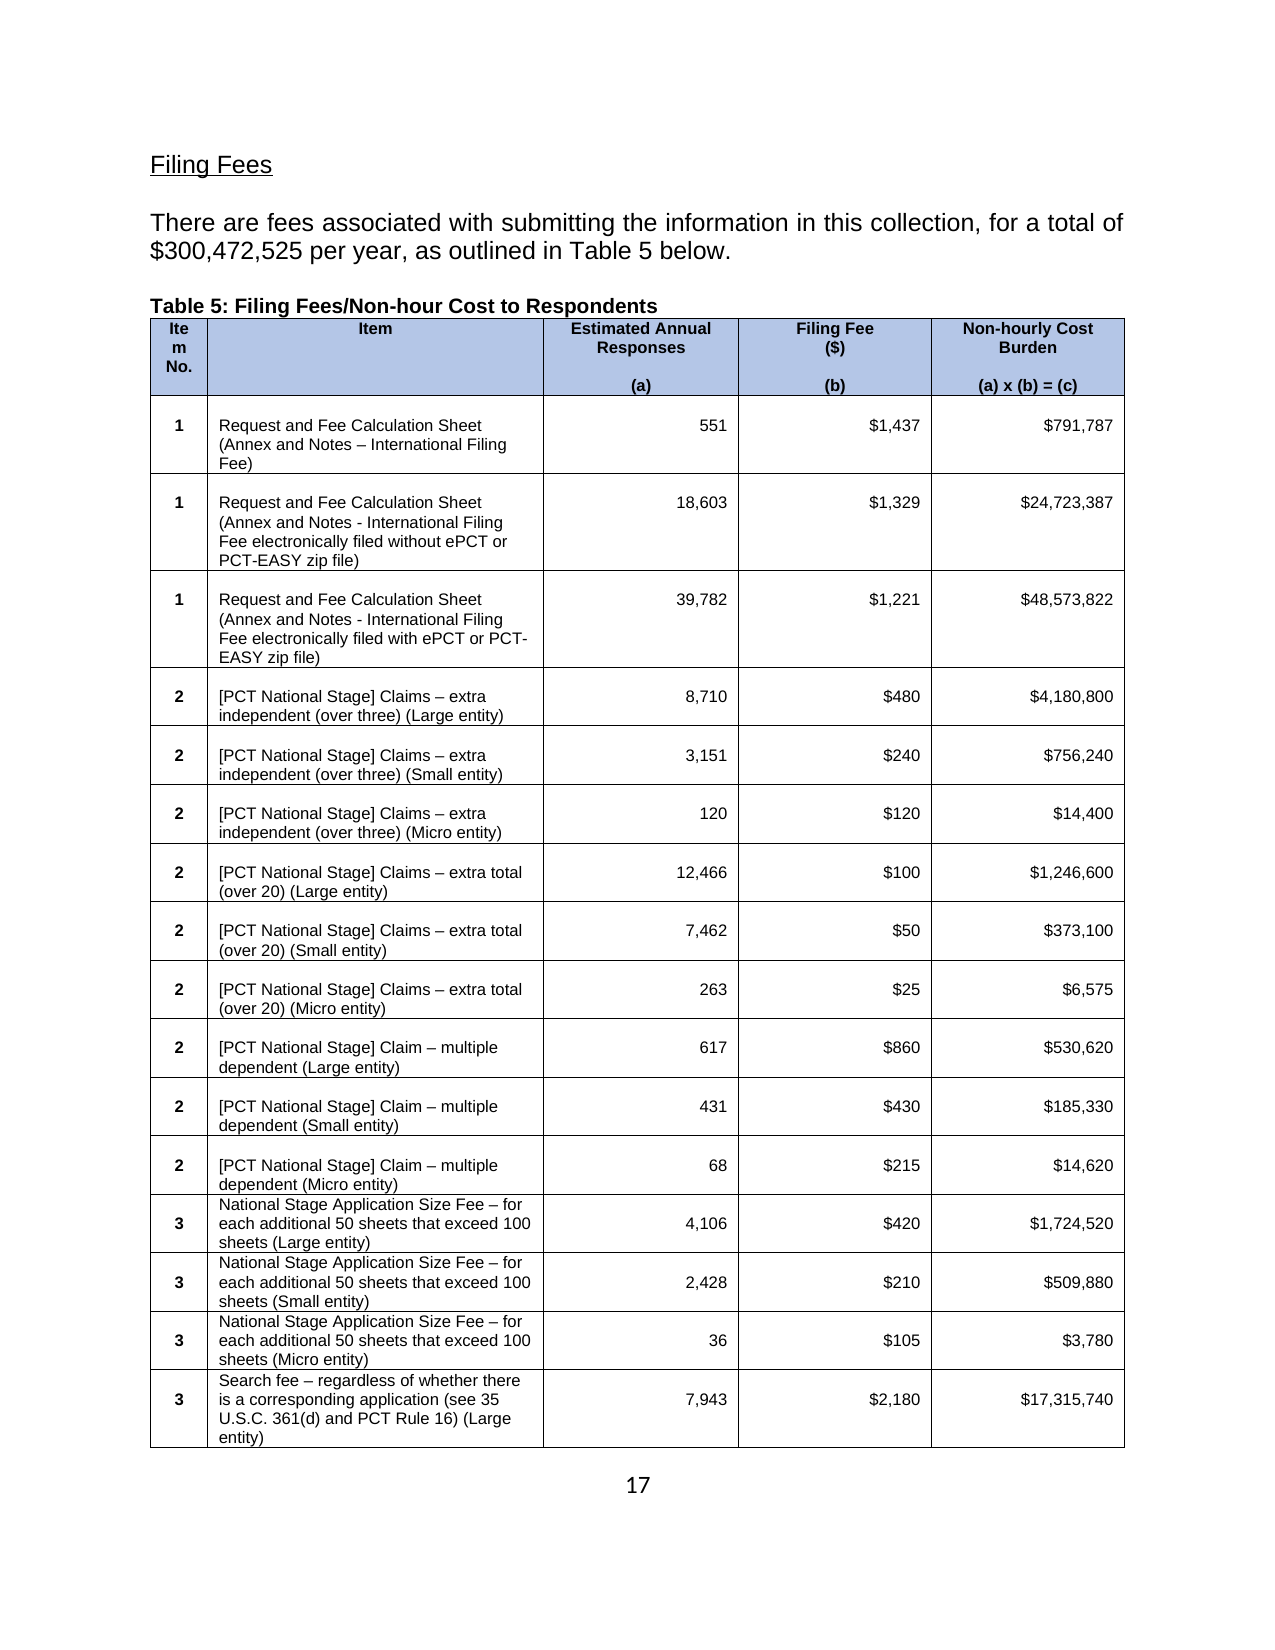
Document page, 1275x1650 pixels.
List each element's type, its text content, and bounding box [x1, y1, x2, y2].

table_cell 120 [544, 785, 738, 842]
table_cell $210 [739, 1253, 931, 1311]
table_cell $420 [739, 1195, 931, 1252]
table_cell National Stage Application Size Fee – for each additional 50 sheets that exceed 100 sheets (Micro entity) [208, 1312, 543, 1369]
table_cell 2 [151, 785, 207, 842]
table_cell 18,603 [544, 474, 738, 570]
table_cell $100 [739, 844, 931, 901]
table_cell $185,330 [932, 1078, 1124, 1135]
table_cell $530,620 [932, 1019, 1124, 1077]
table_cell 2 [151, 726, 207, 784]
table_cell $1,437 [739, 396, 931, 473]
table_cell [PCT National Stage] Claims – extra independent (over three) (Micro entity) [208, 785, 543, 842]
text Filing Fees [150, 150, 1125, 179]
table_cell 2 [151, 961, 207, 1018]
table_cell $860 [739, 1019, 931, 1077]
table_header Filing Fee ($) (b) [739, 319, 931, 395]
table_cell 2 [151, 902, 207, 959]
table_cell 551 [544, 396, 738, 473]
table_cell 2,428 [544, 1253, 738, 1311]
table_cell [PCT National Stage] Claim – multiple dependent (Micro entity) [208, 1136, 543, 1194]
table_cell $791,787 [932, 396, 1124, 473]
table_cell 2 [151, 668, 207, 725]
table_cell $240 [739, 726, 931, 784]
table_cell $215 [739, 1136, 931, 1194]
table_cell $756,240 [932, 726, 1124, 784]
table_cell 68 [544, 1136, 738, 1194]
table_cell 617 [544, 1019, 738, 1077]
table_cell $50 [739, 902, 931, 959]
table_cell 431 [544, 1078, 738, 1135]
table_cell [PCT National Stage] Claim – multiple dependent (Small entity) [208, 1078, 543, 1135]
table_cell $373,100 [932, 902, 1124, 959]
table_cell Request and Fee Calculation Sheet (Annex and Notes – International Filing Fee) [208, 396, 543, 473]
table_cell 8,710 [544, 668, 738, 725]
table_cell 3 [151, 1253, 207, 1311]
table_cell $105 [739, 1312, 931, 1369]
table_cell National Stage Application Size Fee – for each additional 50 sheets that exceed 100 sheets (Large entity) [208, 1195, 543, 1252]
table_cell 2 [151, 844, 207, 901]
table_header Non-hourly Cost Burden (a) x (b) = (c) [932, 319, 1124, 395]
table_cell [PCT National Stage] Claims – extra independent (over three) (Small entity) [208, 726, 543, 784]
table_cell [PCT National Stage] Claims – extra independent (over three) (Large entity) [208, 668, 543, 725]
table_cell 7,462 [544, 902, 738, 959]
table_cell 2 [151, 1078, 207, 1135]
table_cell 3 [151, 1195, 207, 1252]
table_cell 263 [544, 961, 738, 1018]
table_cell 1 [151, 474, 207, 570]
table_header Item No. [151, 319, 207, 395]
table_cell $2,180 [739, 1370, 931, 1447]
table_cell $6,575 [932, 961, 1124, 1018]
table_cell [PCT National Stage] Claims – extra total (over 20) (Small entity) [208, 902, 543, 959]
table_cell 3 [151, 1370, 207, 1447]
table_cell $1,329 [739, 474, 931, 570]
table_cell [PCT National Stage] Claims – extra total (over 20) (Micro entity) [208, 961, 543, 1018]
table_cell 12,466 [544, 844, 738, 901]
text Table 5: Filing Fees/Non-hour Cost to Respondents [150, 294, 1125, 318]
table_cell $25 [739, 961, 931, 1018]
table_cell $1,724,520 [932, 1195, 1124, 1252]
table_cell 3 [151, 1312, 207, 1369]
table_cell $48,573,822 [932, 571, 1124, 667]
table_cell $17,315,740 [932, 1370, 1124, 1447]
table_cell $1,221 [739, 571, 931, 667]
table_cell $509,880 [932, 1253, 1124, 1311]
table_cell $120 [739, 785, 931, 842]
table_cell Request and Fee Calculation Sheet (Annex and Notes - International Filing Fee electronically filed without ePCT or PCT-EASY zip file) [208, 474, 543, 570]
table_cell [PCT National Stage] Claim – multiple dependent (Large entity) [208, 1019, 543, 1077]
table_cell 4,106 [544, 1195, 738, 1252]
text There are fees associated with submitting the information in this collection, for a total of $300,472,525 per year, as outlined in Table 5 below. [150, 207, 1125, 265]
table_cell $430 [739, 1078, 931, 1135]
table_cell 1 [151, 571, 207, 667]
table_cell [PCT National Stage] Claims – extra total (over 20) (Large entity) [208, 844, 543, 901]
table_cell 2 [151, 1019, 207, 1077]
table_cell Search fee – regardless of whether there is a corresponding application (see 35 U.S.C. 361(d) and PCT Rule 16) (Large entity) [208, 1370, 543, 1447]
table_cell $24,723,387 [932, 474, 1124, 570]
table_cell 7,943 [544, 1370, 738, 1447]
table_cell 1 [151, 396, 207, 473]
table_cell Request and Fee Calculation Sheet (Annex and Notes - International Filing Fee electronically filed with ePCT or PCT-EASY zip file) [208, 571, 543, 667]
table_header Item [208, 319, 543, 395]
table_cell $480 [739, 668, 931, 725]
table_cell 2 [151, 1136, 207, 1194]
table_cell 39,782 [544, 571, 738, 667]
table_cell 36 [544, 1312, 738, 1369]
table_cell $4,180,800 [932, 668, 1124, 725]
table_header Estimated Annual Responses (a) [544, 319, 738, 395]
table_cell $14,400 [932, 785, 1124, 842]
table_cell 3,151 [544, 726, 738, 784]
table_cell $3,780 [932, 1312, 1124, 1369]
table_cell National Stage Application Size Fee – for each additional 50 sheets that exceed 100 sheets (Small entity) [208, 1253, 543, 1311]
table_cell $1,246,600 [932, 844, 1124, 901]
table_cell $14,620 [932, 1136, 1124, 1194]
